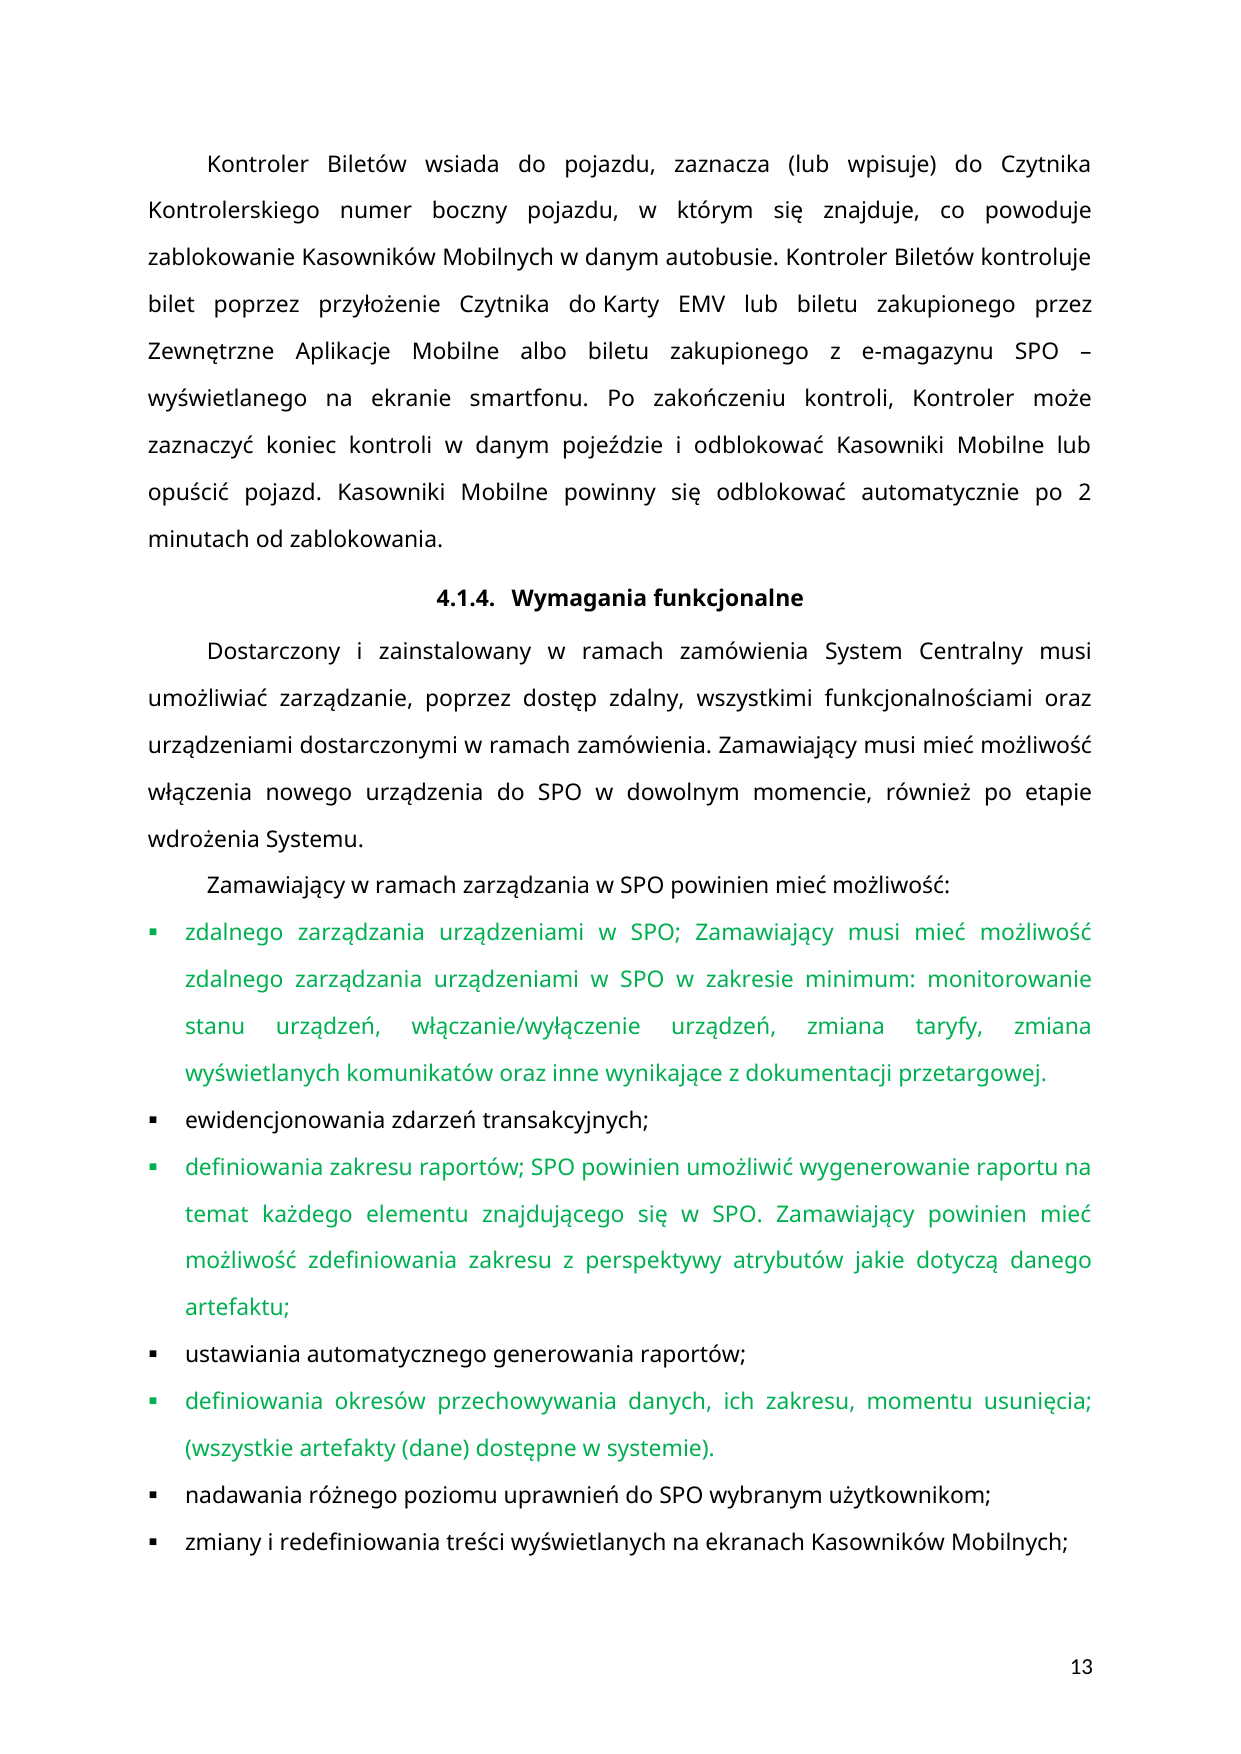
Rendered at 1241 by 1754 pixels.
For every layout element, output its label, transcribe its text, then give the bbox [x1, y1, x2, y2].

text Zamawiający w ramach zarządzania w SPO powinien mieć możliwość: [148, 869, 1093, 901]
subtitle Wymagania funkcjonalne [148, 582, 1093, 613]
list zmiany i redefiniowania treści wyświetlanych na ekranach Kasowników Mobilnych; [148, 1526, 1093, 1557]
text Kontroler Biletów wsiada do pojazdu, zaznacza (lub wpisuje) do Czytnika Kontrolerskiego numer boczny pojazdu, w którym się znajduje, co powoduje zablokowanie Kasowników Mobilnych w danym autobusie. Kontroler Biletów kontroluje bilet poprzez przyłożenie Czytnika do Karty EMV lub biletu zakupionego przez Zewnętrzne Aplikacje Mobilne albo biletu zakupionego z e-magazynu SPO – wyświetlanego na ekranie smartfonu. Po zakończeniu kontroli, Kontroler może zaznaczyć koniec kontroli w danym pojeździe i odblokować Kasowniki Mobilne lub opuścić pojazd. Kasowniki Mobilne powinny się odblokować automatycznie po 2 minutach od zablokowania. [148, 148, 1093, 554]
text Dostarczony i zainstalowany w ramach zamówienia System Centralny musi umożliwiać zarządzanie, poprzez dostęp zdalny, wszystkimi funkcjonalnościami oraz urządzeniami dostarczonymi w ramach zamówienia. Zamawiający musi mieć możliwość włączenia nowego urządzenia do SPO w dowolnym momencie, również po etapie wdrożenia Systemu. [148, 635, 1093, 854]
list ustawiania automatycznego generowania raportów; [148, 1338, 1093, 1369]
list definiowania zakresu raportów; SPO powinien umożliwić wygenerowanie raportu na temat każdego elementu znajdującego się w SPO. Zamawiający powinien mieć możliwość zdefiniowania zakresu z perspektywy atrybutów jakie dotyczą danego artefaktu; [148, 1151, 1093, 1323]
list definiowania okresów przechowywania danych, ich zakresu, momentu usunięcia; (wszystkie artefakty (dane) dostępne w systemie). [148, 1385, 1093, 1463]
list nadawania różnego poziomu uprawnień do SPO wybranym użytkownikom; [148, 1479, 1093, 1510]
list ewidencjonowania zdarzeń transakcyjnych; [148, 1104, 1093, 1135]
list zdalnego zarządzania urządzeniami w SPO; Zamawiający musi mieć możliwość zdalnego zarządzania urządzeniami w SPO w zakresie minimum: monitorowanie stanu urządzeń, włączanie/wyłączenie urządzeń, zmiana taryfy, zmiana wyświetlanych komunikatów oraz inne wynikające z dokumentacji przetargowej. [148, 916, 1093, 1088]
